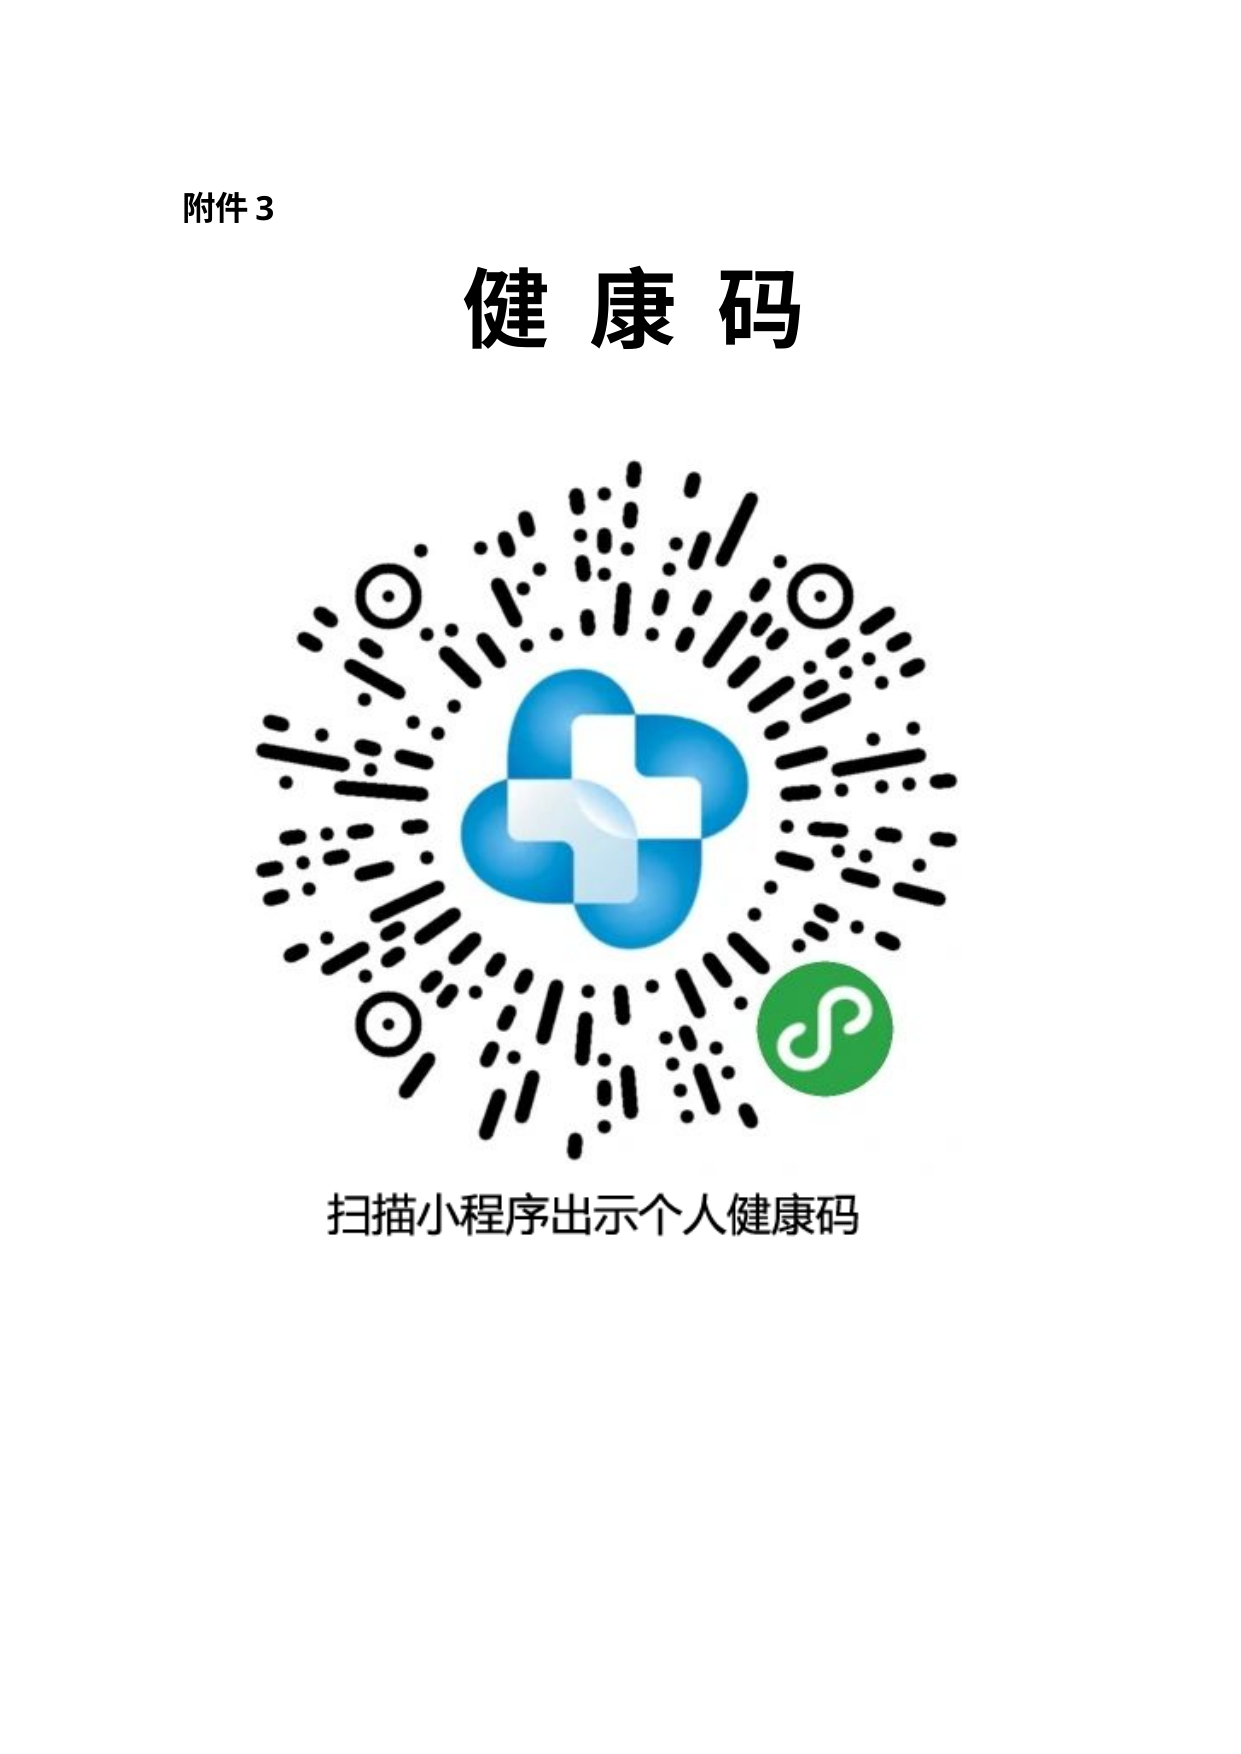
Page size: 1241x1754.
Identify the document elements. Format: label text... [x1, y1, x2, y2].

text 附件3 [182, 174, 1085, 239]
picture [181, 433, 1043, 1262]
text 健 康 码 [182, 239, 1085, 369]
